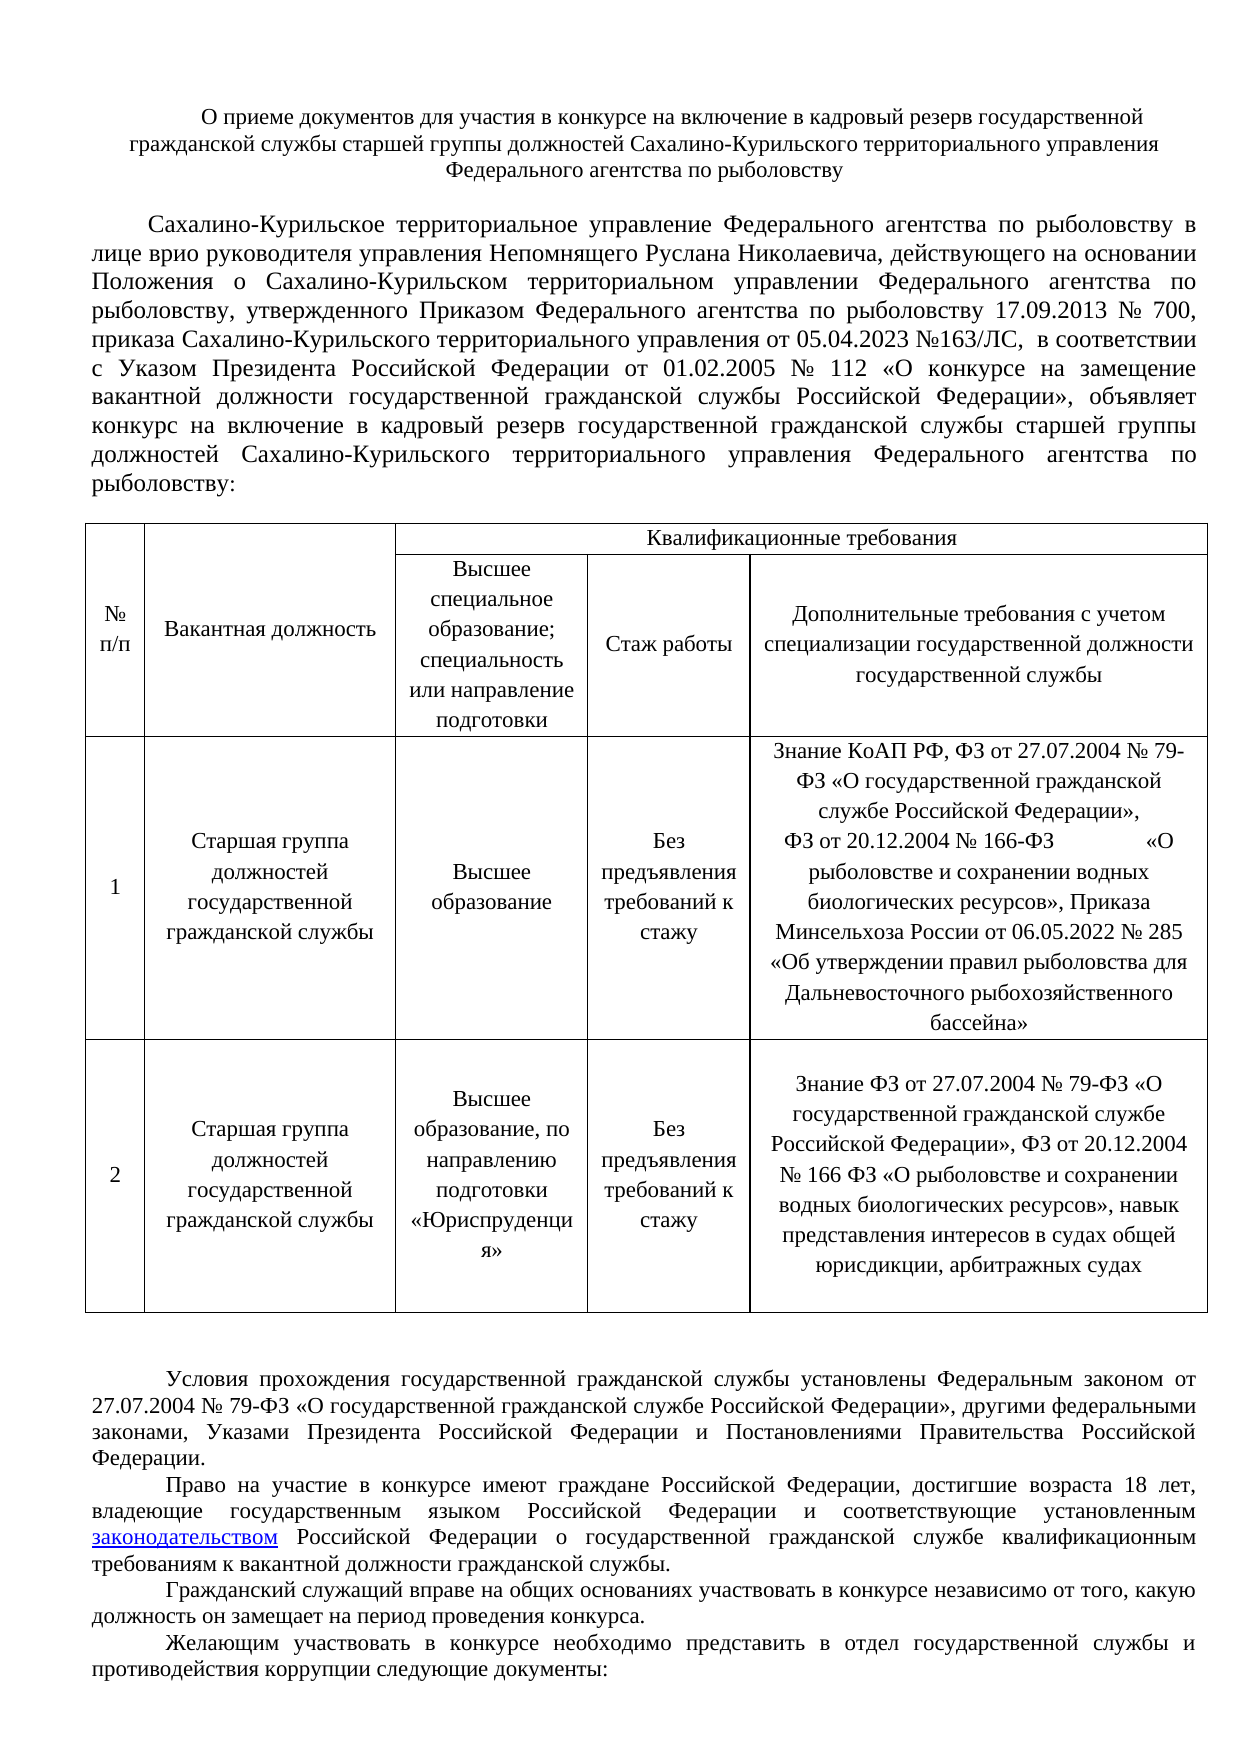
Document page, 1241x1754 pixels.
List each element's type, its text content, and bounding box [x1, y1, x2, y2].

table_cell 1 [86, 737, 144, 1039]
table_header № п/п [86, 524, 144, 736]
table_cell Старшая группа должностей государственной гражданской службы [145, 1040, 395, 1312]
table_cell Знание КоАП РФ, ФЗ от 27.07.2004 № 79-ФЗ «О государственной гражданской службе Российской Федерации», ФЗ от 20.12.2004 № 166-ФЗ «О рыболовстве и сохранении водных биологических ресурсов», Приказа Минсельхоза России от 06.05.2022 № 285 «Об утверждении правил рыболовства для Дальневосточного рыбохозяйственного бассейна» [751, 737, 1207, 1039]
table_cell Знание ФЗ от 27.07.2004 № 79-ФЗ «О государственной гражданской службе Российской Федерации», ФЗ от 20.12.2004 № 166 ФЗ «О рыболовстве и сохранении водных биологических ресурсов», навык представления интересов в судах общей юрисдикции, арбитражных судах [751, 1040, 1207, 1312]
table_cell Без предъявления требований к стажу [588, 737, 749, 1039]
table_cell Высшее специальное образование; специальность или направление подготовки [396, 555, 587, 736]
table_cell Без предъявления требований к стажу [588, 1040, 749, 1312]
table_header Вакантная должность [145, 524, 395, 736]
table_cell Высшее образование, по направлению подготовки «Юриспруденция» [396, 1040, 587, 1312]
text Желающим участвовать в конкурсе необходимо представить в отдел государственной службы и противодействия коррупции следующие документы: [92, 1629, 1198, 1682]
table_cell Стаж работы [588, 555, 749, 736]
text Условия прохождения государственной гражданской службы установлены Федеральным законом от 27.07.2004 № 79-ФЗ «О государственной гражданской службе Российской Федерации», другими федеральными законами, Указами Президента Российской Федерации и Постановлениями Правительства Российской Федерации. [92, 1365, 1198, 1471]
table_cell Дополнительные требования с учетом специализации государственной должности государственной службы [751, 555, 1207, 736]
text Право на участие в конкурсе имеют граждане Российской Федерации, достигшие возраста 18 лет, владеющие государственным языком Российской Федерации и соответствующие установленным законодательством Российской Федерации о государственной гражданской службе квалификационным требованиям к вакантной должности гражданской службы. [92, 1471, 1198, 1576]
text О приеме документов для участия в конкурсе на включение в кадровый резерв государственной гражданской службы старшей группы должностей Сахалино-Курильского территориального управления Федерального агентства по рыболовству [91, 103, 1198, 182]
table_cell 2 [86, 1040, 144, 1312]
text Гражданский служащий вправе на общих основаниях участвовать в конкурсе независимо от того, какую должность он замещает на период проведения конкурса. [92, 1576, 1198, 1629]
text Сахалино-Курильское территориальное управление Федерального агентства по рыболовству в лице врио руководителя управления Непомнящего Руслана Николаевича, действующего на основании Положения о Сахалино-Курильском территориальном управлении Федерального агентства по рыболовству, утвержденного Приказом Федерального агентства по рыболовству 17.09.2013 № 700, приказа Сахалино-Курильского территориального управления от 05.04.2023 №163/ЛС, в соответствии с Указом Президента Российской Федерации от 01.02.2005 № 112 «О конкурсе на замещение вакантной должности государственной гражданской службы Российской Федерации», объявляет конкурс на включение в кадровый резерв государственной гражданской службы старшей группы должностей Сахалино-Курильского территориального управления Федерального агентства по рыболовству: [91, 209, 1198, 496]
table_cell Высшее образование [396, 737, 587, 1039]
table_header Квалификационные требования [396, 524, 1207, 554]
table_cell Старшая группа должностей государственной гражданской службы [145, 737, 395, 1039]
